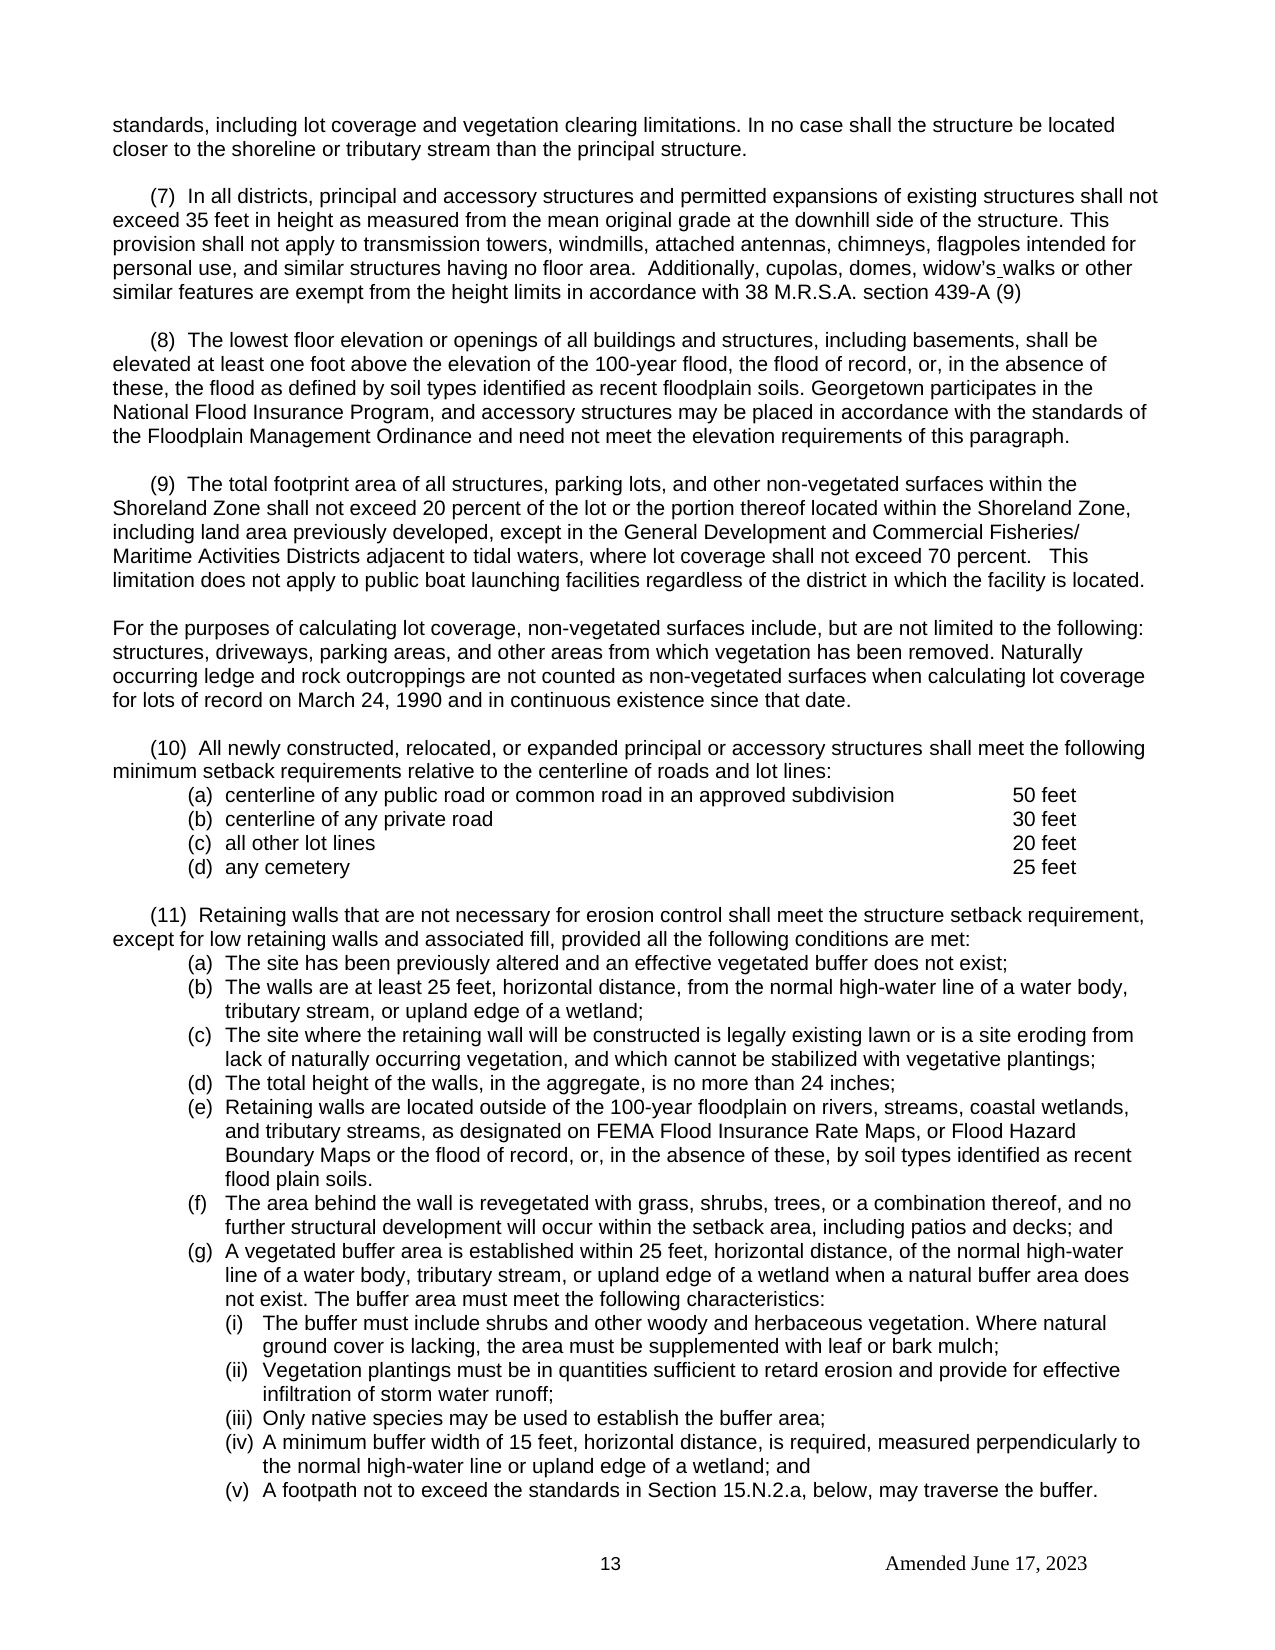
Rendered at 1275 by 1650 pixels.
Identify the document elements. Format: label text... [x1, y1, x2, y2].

text (ii) Vegetation plantings must be in quantities sufficient to retard erosion and provide for effective infiltration of storm water runoff; [225, 1358, 1162, 1406]
text (10) All newly constructed, relocated, or expanded principal or accessory structures shall meet the following minimum setback requirements relative to the centerline of roads and lot lines: [112, 735, 1162, 783]
text (v) A footpath not to exceed the standards in Section 15.N.2.a, below, may traverse the buffer. [225, 1478, 1162, 1502]
text (a) centerline of any public road or common road in an approved subdivision 50 feet [187, 783, 1162, 807]
text (f) The area behind the wall is revegetated with grass, shrubs, trees, or a combination thereof, and no further structural development will occur within the setback area, including patios and decks; and [187, 1191, 1162, 1238]
text (g) A vegetated buffer area is established within 25 feet, horizontal distance, of the normal high-water line of a water body, tributary stream, or upland edge of a wetland when a natural buffer area does not exist. The buffer area must meet the following characteristics: [187, 1238, 1162, 1310]
text (8) The lowest floor elevation or openings of all buildings and structures, including basements, shall be elevated at least one foot above the elevation of the 100-year flood, the flood of record, or, in the absence of these, the flood as defined by soil types identified as recent floodplain soils. Georgetown participates in the National Flood Insurance Program, and accessory structures may be placed in accordance with the standards of the Floodplain Management Ordinance and need not meet the elevation requirements of this paragraph. [112, 328, 1162, 448]
text (iv) A minimum buffer width of 15 feet, horizontal distance, is required, measured perpendicularly to the normal high-water line or upland edge of a wetland; and [225, 1430, 1162, 1478]
text (c) all other lot lines 20 feet [187, 831, 1162, 855]
text (e) Retaining walls are located outside of the 100-year floodplain on rivers, streams, coastal wetlands, and tributary streams, as designated on FEMA Flood Insurance Rate Maps, or Flood Hazard Boundary Maps or the flood of record, or, in the absence of these, by soil types identified as recent flood plain soils. [187, 1095, 1162, 1191]
text For the purposes of calculating lot coverage, non-vegetated surfaces include, but are not limited to the following: structures, driveways, parking areas, and other areas from which vegetation has been removed. Naturally occurring ledge and rock outcroppings are not counted as non-vegetated surfaces when calculating lot coverage for lots of record on March 24, 1990 and in continuous existence since that date. [112, 616, 1162, 711]
text (b) centerline of any private road 30 feet [187, 807, 1162, 831]
text (d) The total height of the walls, in the aggregate, is no more than 24 inches; [187, 1071, 1162, 1095]
text (d) any cemetery 25 feet [187, 855, 1162, 879]
text (b) The walls are at least 25 feet, horizontal distance, from the normal high-water line of a water body, tributary stream, or upland edge of a wetland; [187, 975, 1162, 1023]
text (7) In all districts, principal and accessory structures and permitted expansions of existing structures shall not exceed 35 feet in height as measured from the mean original grade at the downhill side of the structure. This provision shall not apply to transmission towers, windmills, attached antennas, chimneys, flagpoles intended for personal use, and similar structures having no floor area. Additionally, cupolas, domes, widow’s walks or other similar features are exempt from the height limits in accordance with 38 M.R.S.A. section 439-A (9) [112, 184, 1162, 304]
text (c) The site where the retaining wall will be constructed is legally existing lawn or is a site eroding from lack of naturally occurring vegetation, and which cannot be stabilized with vegetative plantings; [187, 1023, 1162, 1071]
text (a) The site has been previously altered and an effective vegetated buffer does not exist; [187, 951, 1162, 975]
text (i) The buffer must include shrubs and other woody and herbaceous vegetation. Where natural ground cover is lacking, the area must be supplemented with leaf or bark mulch; [225, 1310, 1162, 1358]
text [112, 112, 1162, 160]
text (11) Retaining walls that are not necessary for erosion control shall meet the structure setback requirement, except for low retaining walls and associated fill, provided all the following conditions are met: [112, 903, 1162, 951]
text (9) The total footprint area of all structures, parking lots, and other non-vegetated surfaces within the Shoreland Zone shall not exceed 20 percent of the lot or the portion thereof located within the Shoreland Zone, including land area previously developed, except in the General Development and Commercial Fisheries/ Maritime Activities Districts adjacent to tidal waters, where lot coverage shall not exceed 70 percent. This limitation does not apply to public boat launching facilities regardless of the district in which the facility is located. [112, 472, 1162, 592]
text (iii) Only native species may be used to establish the buffer area; [225, 1406, 1162, 1430]
